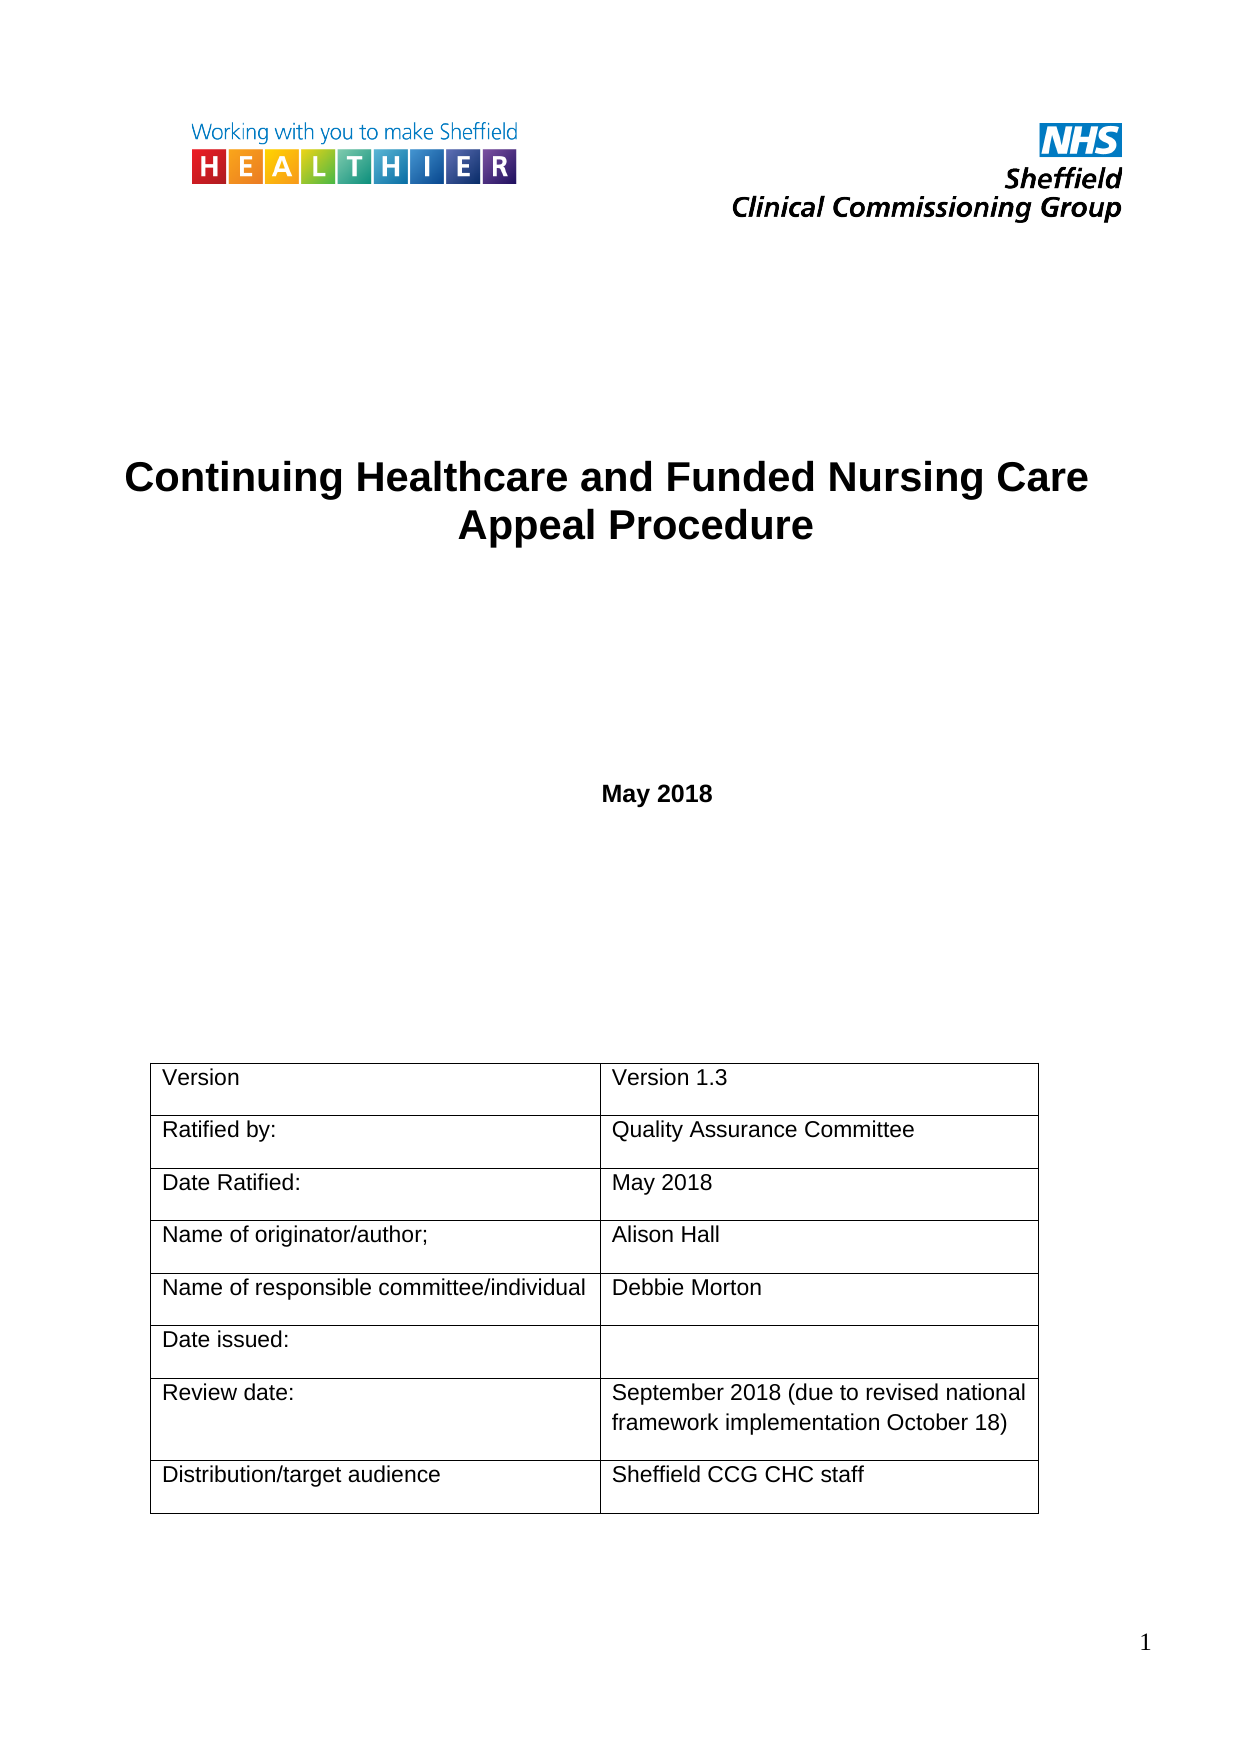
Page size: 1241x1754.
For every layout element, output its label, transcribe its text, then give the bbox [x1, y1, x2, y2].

table_cell Quality Assurance Committee [601, 1116, 1038, 1168]
text May 2018 [162, 778, 1152, 807]
table_cell September 2018 (due to revised national framework implementation October 18) [601, 1379, 1038, 1460]
table_cell Name of responsible committee/individual [151, 1274, 600, 1325]
table_cell Debbie Morton [601, 1274, 1038, 1325]
table_cell Distribution/target audience [151, 1461, 600, 1513]
table_cell Date Ratified: [151, 1169, 600, 1220]
picture [191, 122, 1123, 223]
table_cell Ratified by: [151, 1116, 600, 1168]
table_cell [601, 1326, 1038, 1378]
text Continuing Healthcare and Funded Nursing Care Appeal Procedure [74, 453, 1152, 548]
table_cell May 2018 [601, 1169, 1038, 1220]
table_cell Alison Hall [601, 1221, 1038, 1273]
table_header Version 1.3 [601, 1064, 1038, 1115]
table_cell Name of originator/author; [151, 1221, 600, 1273]
table_cell Review date: [151, 1379, 600, 1460]
table_cell Sheffield CCG CHC staff [601, 1461, 1038, 1513]
table_header Version [151, 1064, 600, 1115]
table_cell Date issued: [151, 1326, 600, 1378]
